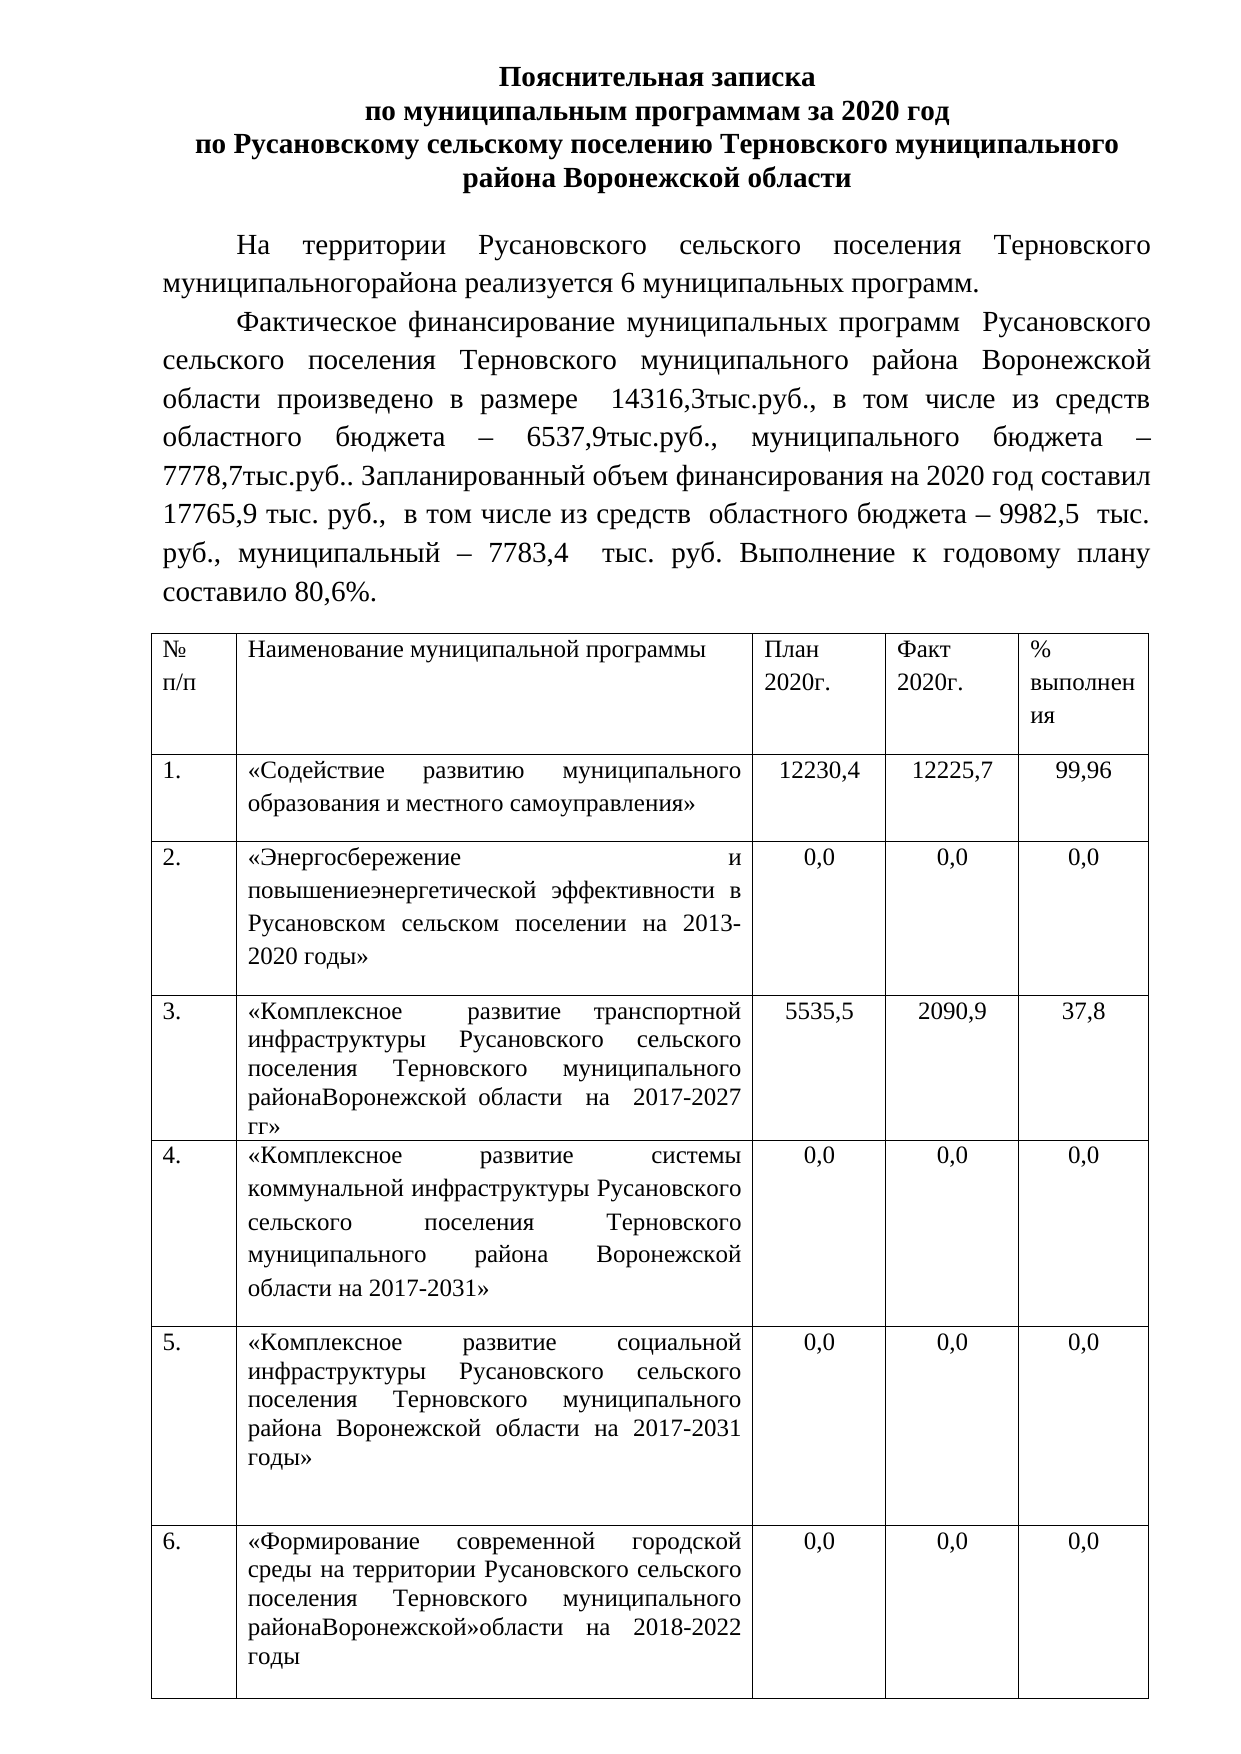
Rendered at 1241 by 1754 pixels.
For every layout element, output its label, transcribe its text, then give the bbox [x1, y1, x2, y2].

table_header Факт 2020г. [886, 634, 1018, 754]
table_cell «Энергосбережение и повышениеэнергетической эффективности в Русановском сельском поселении на 2013-2020 годы» [237, 842, 752, 995]
table_cell 5. [152, 1327, 236, 1525]
text по муниципальным программам за 2020 год [162, 93, 1152, 126]
table_cell 3. [152, 996, 236, 1139]
table_cell 99,96 [1019, 755, 1148, 841]
table_cell 1. [152, 755, 236, 841]
table_cell 6. [152, 1526, 236, 1698]
table_cell 5535,5 [753, 996, 885, 1139]
table_cell 0,0 [753, 842, 885, 995]
table_cell «Содействие развитию муниципального образования и местного самоуправления» [237, 755, 752, 841]
table_cell 0,0 [753, 1141, 885, 1326]
table_cell 4. [152, 1141, 236, 1326]
table_cell 2. [152, 842, 236, 995]
table_cell «Комплексное развитие транспортной инфраструктуры Русановского сельского поселения Терновского муниципального районаВоронежской области на 2017-2027 гг» [237, 996, 752, 1139]
table_cell «Комплексное развитие системы коммунальной инфраструктуры Русановского сельского поселения Терновского муниципального района Воронежской области на 2017-2031» [237, 1141, 752, 1326]
table_cell 2090,9 [886, 996, 1018, 1139]
table_cell «Комплексное развитие социальной инфраструктуры Русановского сельского поселения Терновского муниципального района Воронежской области на 2017-2031 годы» [237, 1327, 752, 1525]
table_cell 12230,4 [753, 755, 885, 841]
table_header % выполнения [1019, 634, 1148, 754]
table_cell 0,0 [886, 1526, 1018, 1698]
text по Русановскому сельскому поселению Терновского муниципального района Воронежской области [162, 126, 1152, 193]
table_cell 0,0 [1019, 842, 1148, 995]
table_cell 0,0 [1019, 1526, 1148, 1698]
table_cell «Формирование современной городской среды на территории Русановского сельского поселения Терновского муниципального районаВоронежской»области на 2018-2022 годы [237, 1526, 752, 1698]
table_cell 0,0 [886, 1141, 1018, 1326]
table_header План 2020г. [753, 634, 885, 754]
table_header № п/п [152, 634, 236, 754]
table_cell 0,0 [1019, 1327, 1148, 1525]
table_cell 0,0 [1019, 1141, 1148, 1326]
table_header Наименование муниципальной программы [237, 634, 752, 754]
table_cell 37,8 [1019, 996, 1148, 1139]
table_cell 0,0 [753, 1327, 885, 1525]
table_cell 0,0 [886, 842, 1018, 995]
text На территории Русановского сельского поселения Терновского муниципальногорайона реализуется 6 муниципальных программ. [162, 227, 1152, 299]
table_cell 0,0 [886, 1327, 1018, 1525]
text Фактическое финансирование муниципальных программ Русановского сельского поселения Терновского муниципального района Воронежской области произведено в размере 14316,3тыс.руб., в том числе из средств областного бюджета – 6537,9тыс.руб., муниципального бюджета – 7778,7тыс.руб.. Запланированный объем финансирования на 2020 год составил 17765,9 тыс. руб., в том числе из средств областного бюджета – 9982,5 тыс. руб., муниципальный – 7783,4 тыс. руб. Выполнение к годовому плану составило 80,6%. [162, 304, 1152, 607]
table_cell 0,0 [753, 1526, 885, 1698]
text Пояснительная записка [162, 59, 1152, 93]
table_cell 12225,7 [886, 755, 1018, 841]
